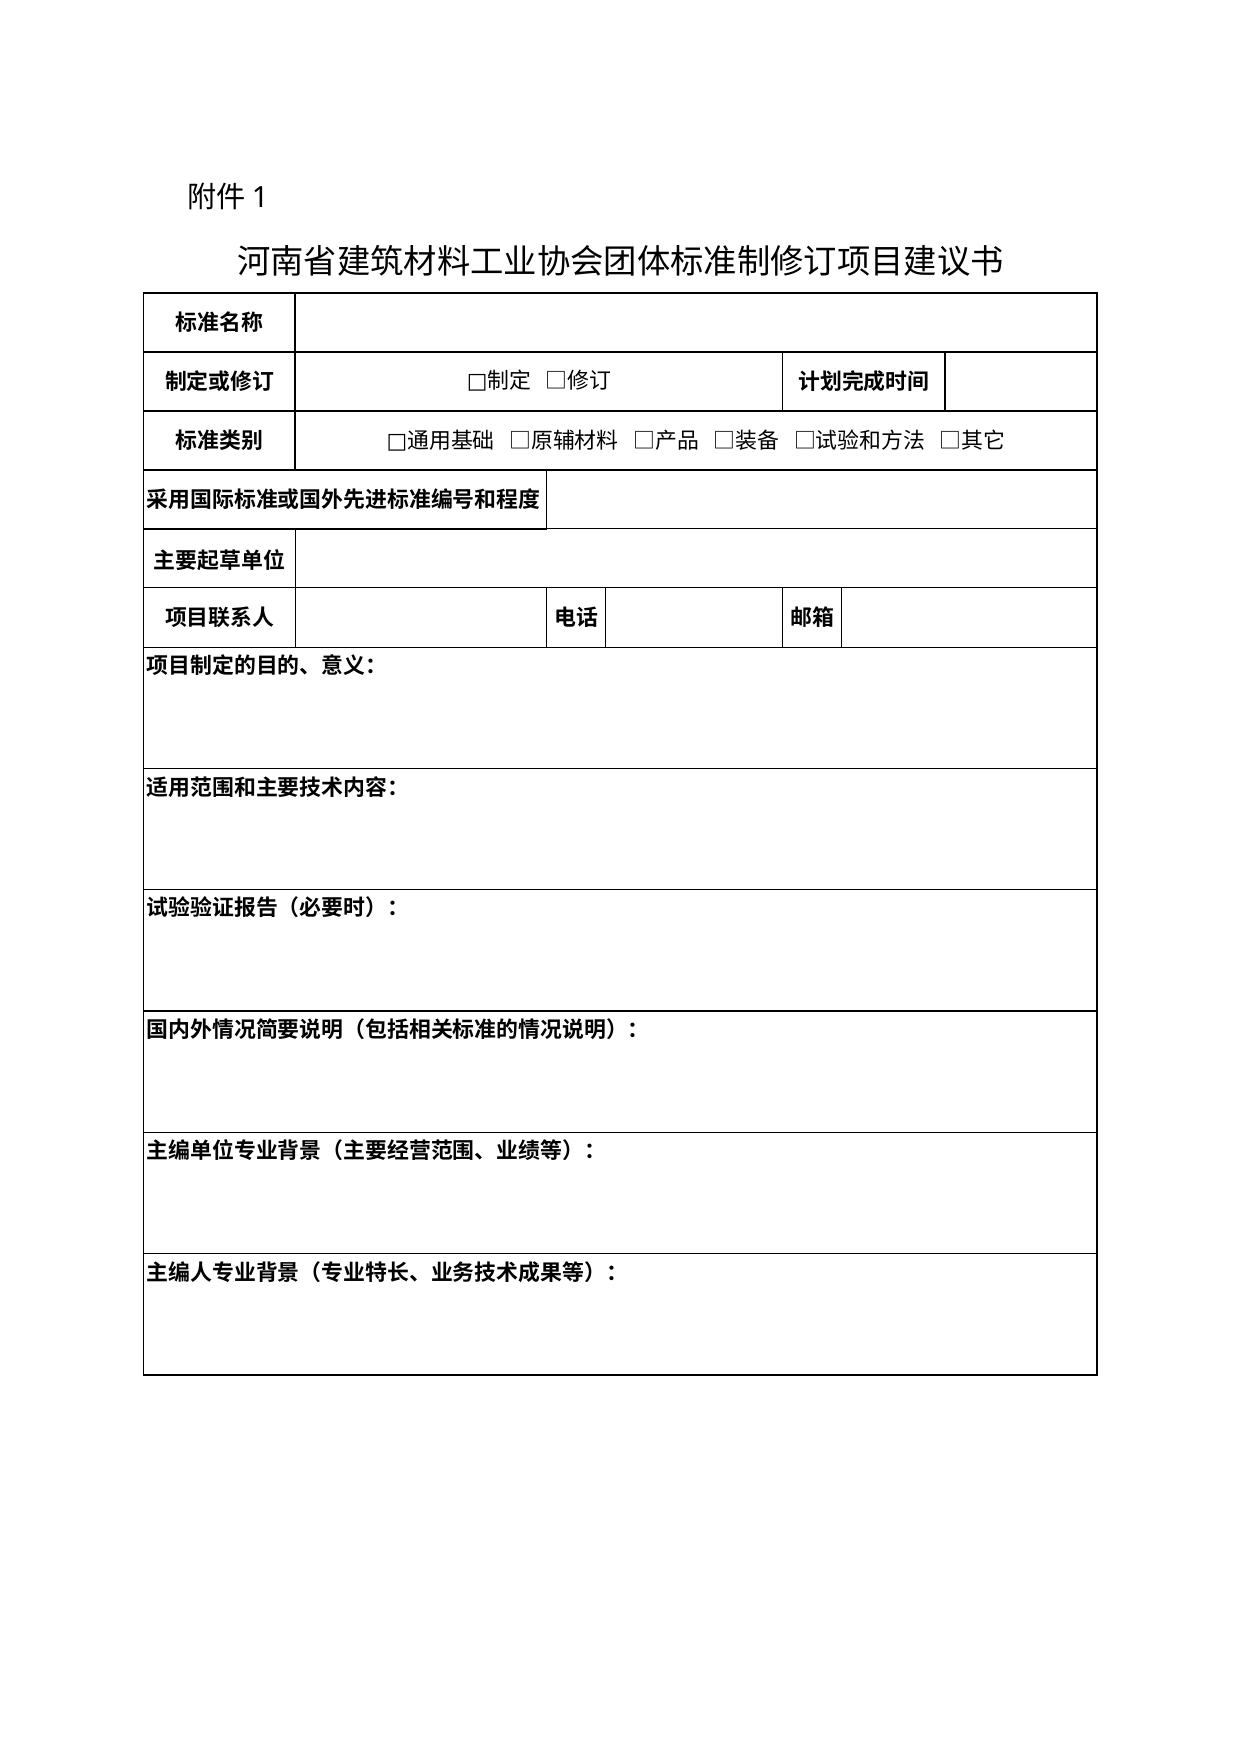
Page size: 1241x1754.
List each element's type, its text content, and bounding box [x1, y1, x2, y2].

table_cell □通用基础 □原辅材料 □产品 □装备 □试验和方法 □其它 [296, 412, 1096, 469]
table_cell 试验验证报告（必要时）： [144, 890, 1096, 1010]
table_cell □制定 □修订 [296, 353, 782, 410]
table_header 标准名称 [144, 294, 294, 351]
table_cell 邮箱 [783, 588, 841, 646]
table_cell 标准类别 [144, 412, 294, 469]
table_cell [296, 529, 1096, 587]
table_cell 项目联系人 [144, 588, 295, 646]
table_header [296, 294, 1096, 351]
table_cell 主要起草单位 [144, 530, 295, 587]
text 附件1 [187, 162, 1053, 227]
table_cell 适用范围和主要技术内容： [144, 769, 1096, 889]
table_cell 项目制定的目的、意义： [144, 648, 1096, 768]
table_cell 采用国际标准或国外先进标准编号和程度 [144, 471, 546, 528]
table_cell [606, 588, 782, 646]
table_cell 计划完成时间 [783, 353, 944, 410]
table_cell 主编人专业背景（专业特长、业务技术成果等）： [144, 1254, 1096, 1374]
table_cell 主编单位专业背景（主要经营范围、业绩等）： [144, 1133, 1096, 1253]
text 河南省建筑材料工业协会团体标准制修订项目建议书 [187, 227, 1053, 292]
table_cell 电话 [547, 588, 605, 646]
table_cell 制定或修订 [144, 353, 294, 410]
table_cell [296, 588, 546, 646]
table_cell [946, 353, 1096, 410]
table_cell [547, 471, 1096, 528]
table_cell [842, 588, 1096, 646]
table_cell 国内外情况简要说明（包括相关标准的情况说明）： [144, 1012, 1096, 1131]
